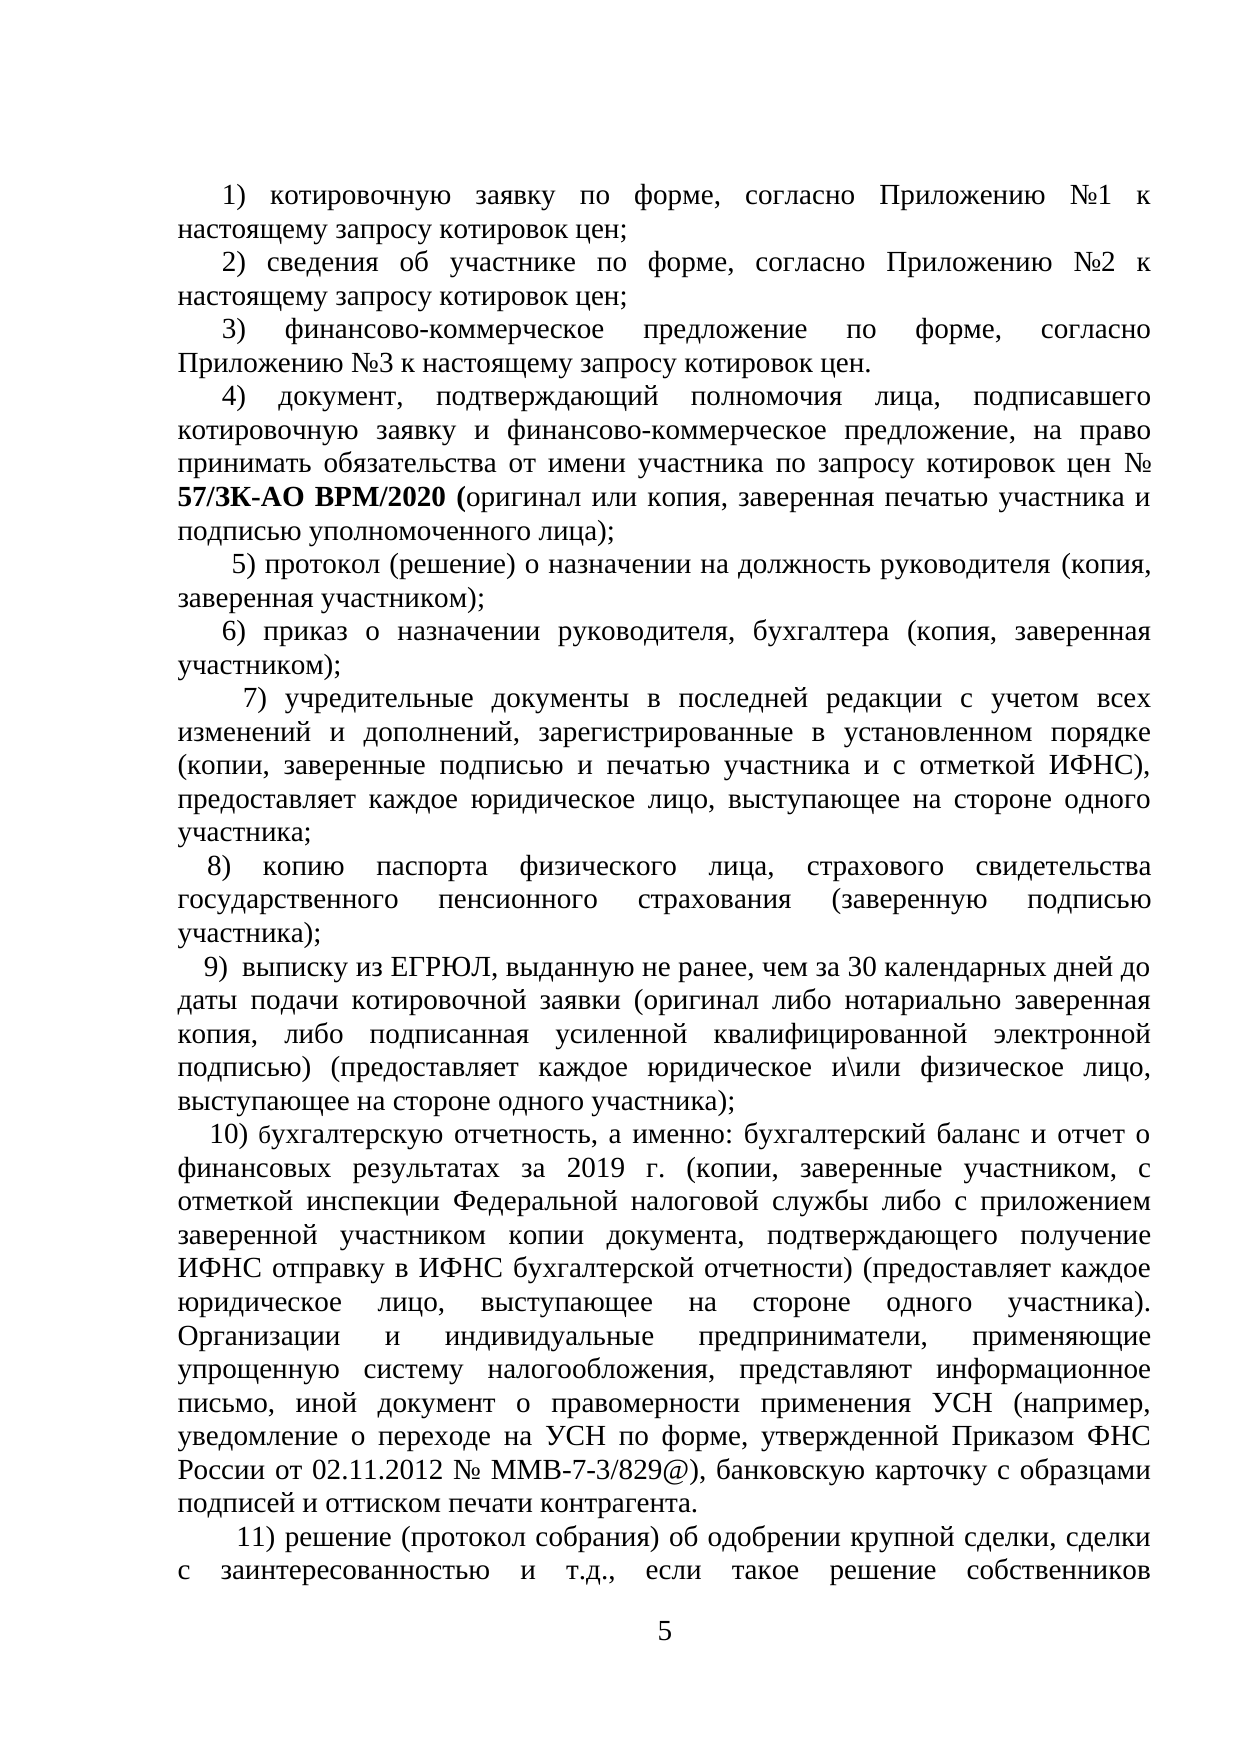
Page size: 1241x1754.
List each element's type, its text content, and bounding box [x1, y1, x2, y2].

text 4) документ, подтверждающий полномочия лица, подписавшего котировочную заявку и финансово-коммерческое предложение, на право принимать обязательства от имени участника по запросу котировок цен № 57/ЗК-АО ВРМ/2020 (оригинал или копия, заверенная печатью участника и подписью уполномоченного лица); [177, 378, 1152, 546]
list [177, 1519, 1152, 1586]
text 3) финансово-коммерческое предложение по форме, согласно Приложению №3 к настоящему запросу котировок цен. [177, 311, 1152, 378]
text 10) бухгалтерскую отчетность, а именно: бухгалтерский баланс и отчет о финансовых результатах за 2019 г. (копии, заверенные участником, с отметкой инспекции Федеральной налоговой службы либо с приложением заверенной участником копии документа, подтверждающего получение ИФНС отправку в ИФНС бухгалтерской отчетности) (предоставляет каждое юридическое лицо, выступающее на стороне одного участника). Организации и индивидуальные предприниматели, применяющие упрощенную систему налогообложения, представляют информационное письмо, иной документ о правомерности применения УСН (например, уведомление о переходе на УСН по форме, утвержденной Приказом ФНС России от 02.11.2012 № ММВ-7-3/829@), банковскую карточку с образцами подписей и оттиском печати контрагента. [177, 1116, 1152, 1519]
text 9) выписку из ЕГРЮЛ, выданную не ранее, чем за 30 календарных дней до даты подачи котировочной заявки (оригинал либо нотариально заверенная копия, либо подписанная усиленной квалифицированной электронной подписью) (предоставляет каждое юридическое и\или физическое лицо, выступающее на стороне одного участника); [177, 949, 1152, 1116]
text 2) сведения об участнике по форме, согласно Приложению №2 к настоящему запросу котировок цен; [177, 244, 1152, 311]
list 6) приказ о назначении руководителя, бухгалтера (копия, заверенная участником); [177, 613, 1152, 680]
text 7) учредительные документы в последней редакции с учетом всех изменений и дополнений, зарегистрированные в установленном порядке (копии, заверенные подписью и печатью участника и с отметкой ИФНС), предоставляет каждое юридическое лицо, выступающее на стороне одного участника; [177, 680, 1152, 848]
list 5) протокол (решение) о назначении на должность руководителя (копия, заверенная участником); [177, 546, 1152, 613]
text 1) котировочную заявку по форме, согласно Приложению №1 к настоящему запросу котировок цен; [177, 177, 1152, 244]
text 8) копию паспорта физического лица, страхового свидетельства государственного пенсионного страхования (заверенную подписью участника); [177, 848, 1152, 949]
